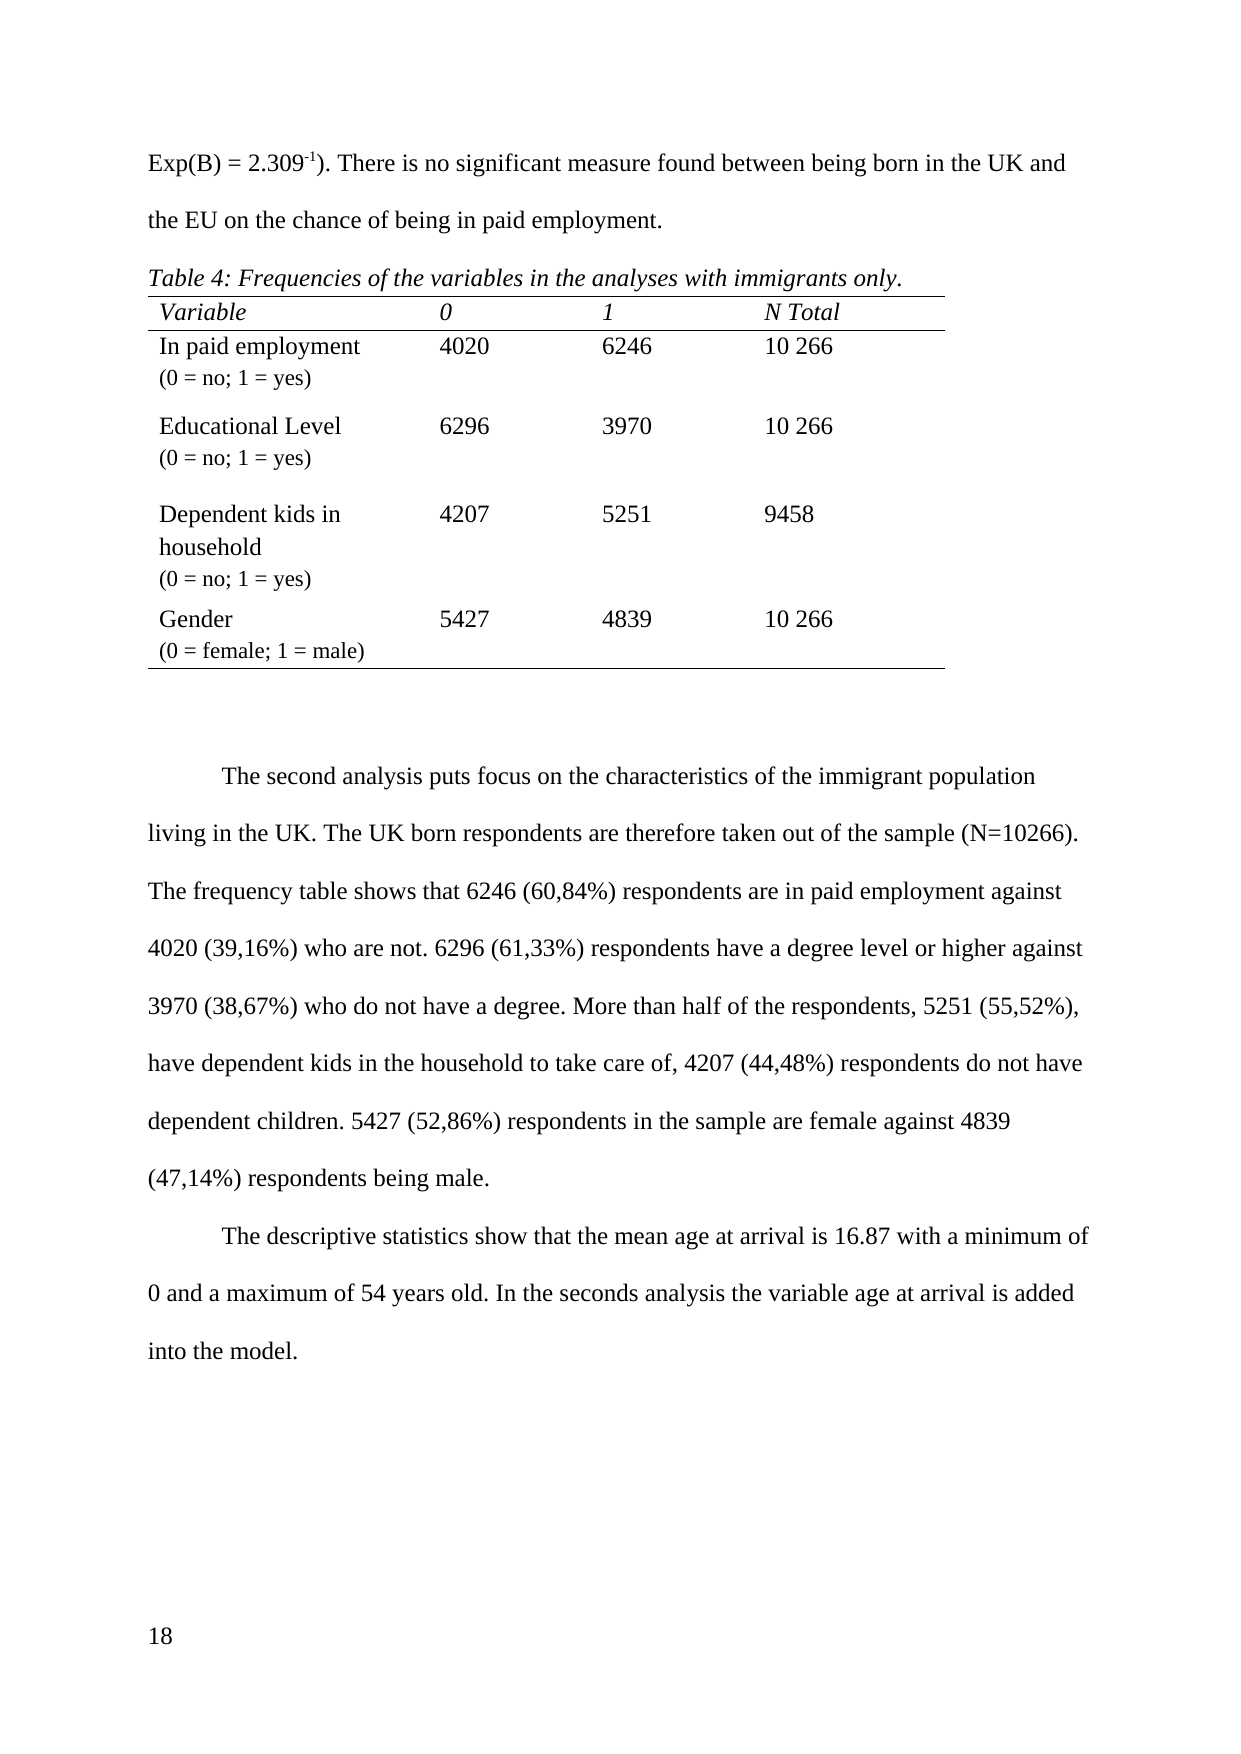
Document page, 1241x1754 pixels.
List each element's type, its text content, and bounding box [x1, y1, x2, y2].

table_cell Educational Level (0 = no; 1 = yes) [148, 411, 428, 499]
table_cell 3970 [591, 411, 753, 499]
table_header Variable [148, 297, 428, 330]
text The second analysis puts focus on the characteristics of the immigrant population living in the UK. The UK born respondents are therefore taken out of the sample (N=10266). [148, 761, 1093, 847]
table_cell 6246 [591, 331, 753, 411]
table_header 0 [428, 297, 591, 330]
table_cell 10 266 [753, 331, 945, 411]
table_cell 10 266 [753, 411, 945, 499]
table_cell 10 266 [753, 604, 945, 668]
text The frequency table shows that 6246 (60,84%) respondents are in paid employment against 4020 (39,16%) who are not. 6296 (61,33%) respondents have a degree level or higher against 3970 (38,67%) who do not have a degree. More than half of the respondents, 5251 (55,52%), have dependent kids in the household to take care of, 4207 (44,48%) respondents do not have dependent children. 5427 (52,86%) respondents in the sample are female against 4839 (47,14%) respondents being male. [148, 876, 1093, 1192]
text Table 4: Frequencies of the variables in the analyses with immigrants only. [148, 263, 1093, 291]
table_cell 5251 [591, 499, 753, 604]
table_cell Gender (0 = female; 1 = male) [148, 604, 428, 668]
table_header 1 [591, 297, 753, 330]
table_cell 4020 [428, 331, 591, 411]
table_cell 4839 [591, 604, 753, 668]
table_cell 6296 [428, 411, 591, 499]
table_header N Total [753, 297, 945, 330]
table_cell 4207 [428, 499, 591, 604]
text The descriptive statistics show that the mean age at arrival is 16.87 with a minimum of 0 and a maximum of 54 years old. In the seconds analysis the variable age at arrival is added into the model. [148, 1221, 1093, 1365]
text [148, 148, 1093, 234]
table_cell 9458 [753, 499, 945, 604]
table_cell 5427 [428, 604, 591, 668]
table_cell In paid employment (0 = no; 1 = yes) [148, 331, 428, 411]
table_cell Dependent kids in household (0 = no; 1 = yes) [148, 499, 428, 604]
